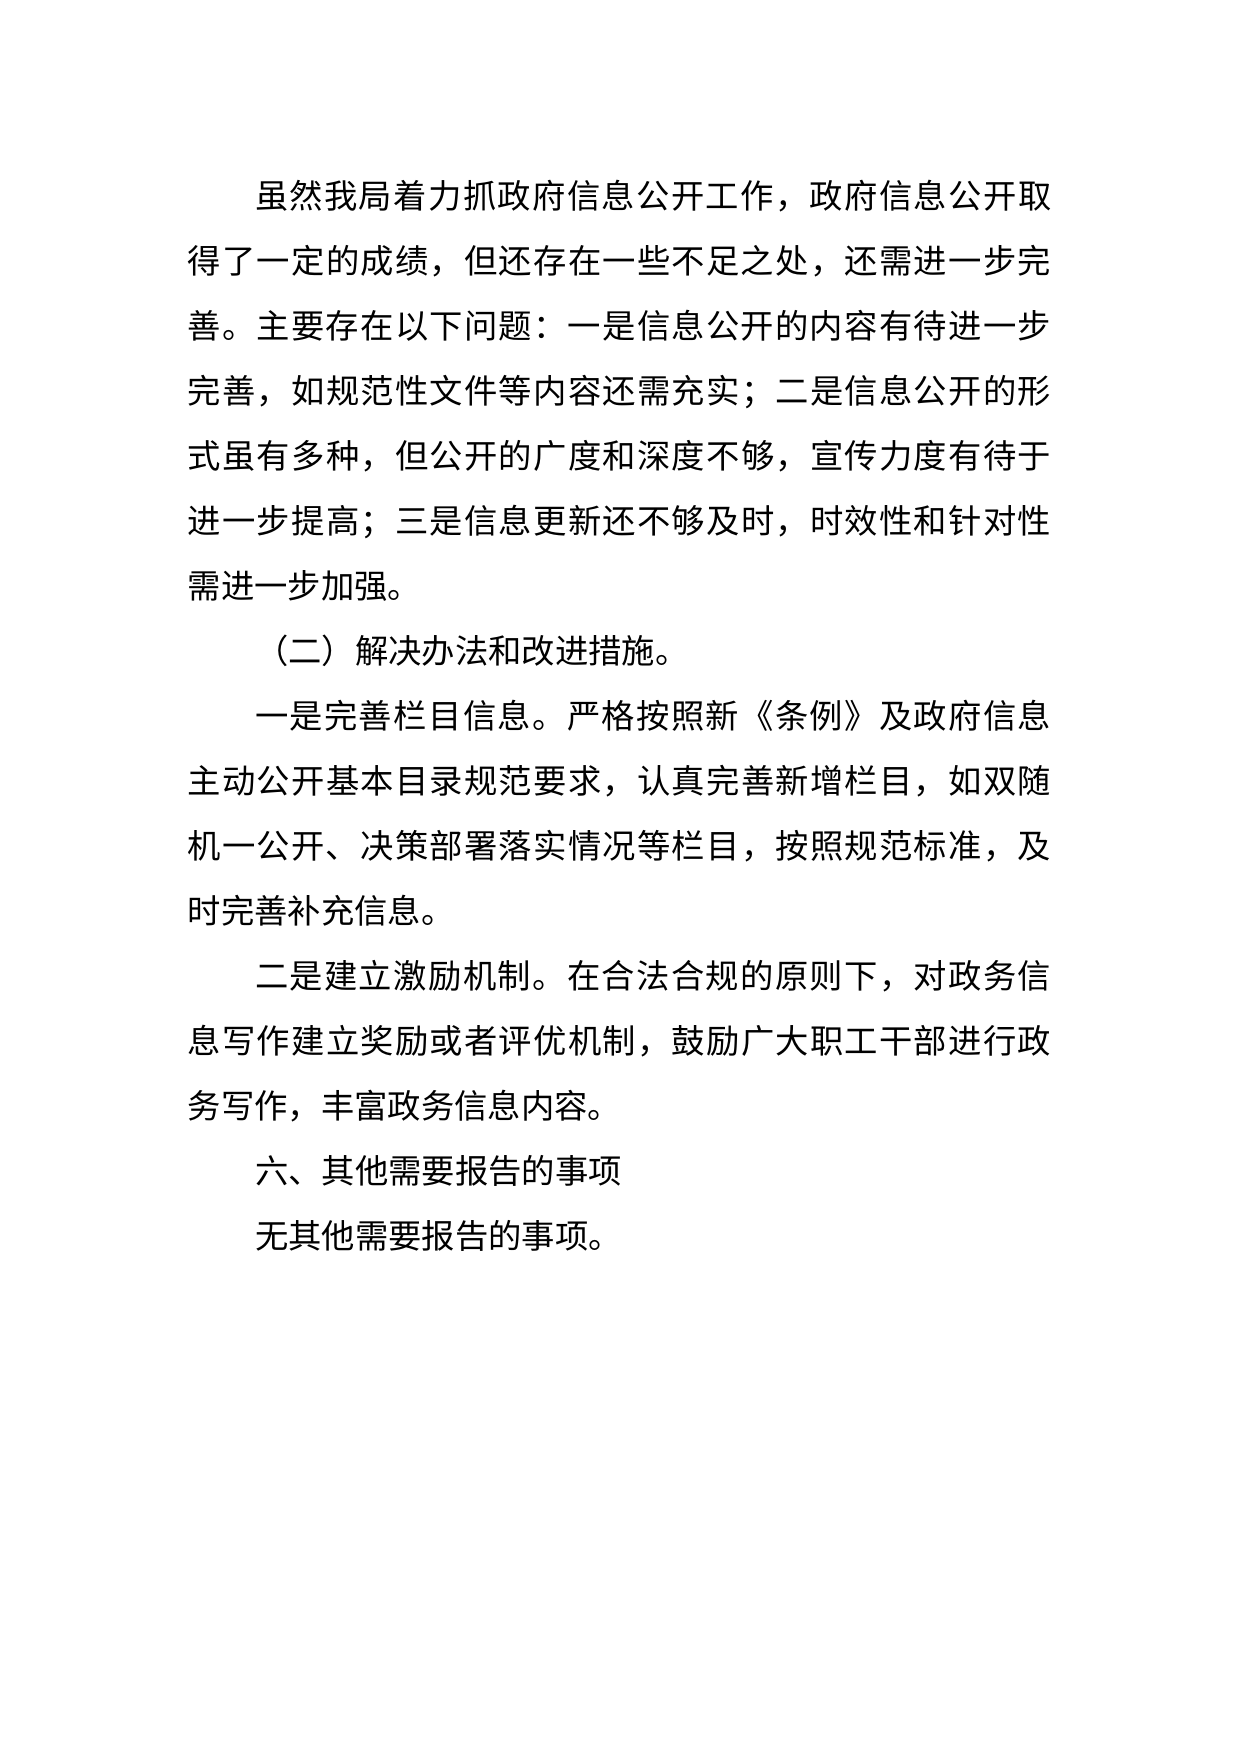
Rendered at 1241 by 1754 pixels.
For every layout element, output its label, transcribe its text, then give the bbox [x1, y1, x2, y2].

text 一是完善栏目信息。严格按照新《条例》及政府信息主动公开基本目录规范要求，认真完善新增栏目，如双随机一公开、决策部署落实情况等栏目，按照规范标准，及时完善补充信息。 [187, 682, 1053, 942]
text 虽然我局着力抓政府信息公开工作，政府信息公开取得了一定的成绩，但还存在一些不足之处，还需进一步完善。主要存在以下问题：一是信息公开的内容有待进一步完善，如规范性文件等内容还需充实；二是信息公开的形式虽有多种，但公开的广度和深度不够，宣传力度有待于进一步提高；三是信息更新还不够及时，时效性和针对性需进一步加强。 [187, 162, 1053, 617]
text 无其他需要报告的事项。 [187, 1202, 1053, 1267]
text （二）解决办法和改进措施。 [187, 617, 1053, 682]
text 二是建立激励机制。在合法合规的原则下，对政务信息写作建立奖励或者评优机制，鼓励广大职工干部进行政务写作，丰富政务信息内容。 [187, 942, 1053, 1137]
text 六、其他需要报告的事项 [187, 1137, 1053, 1202]
